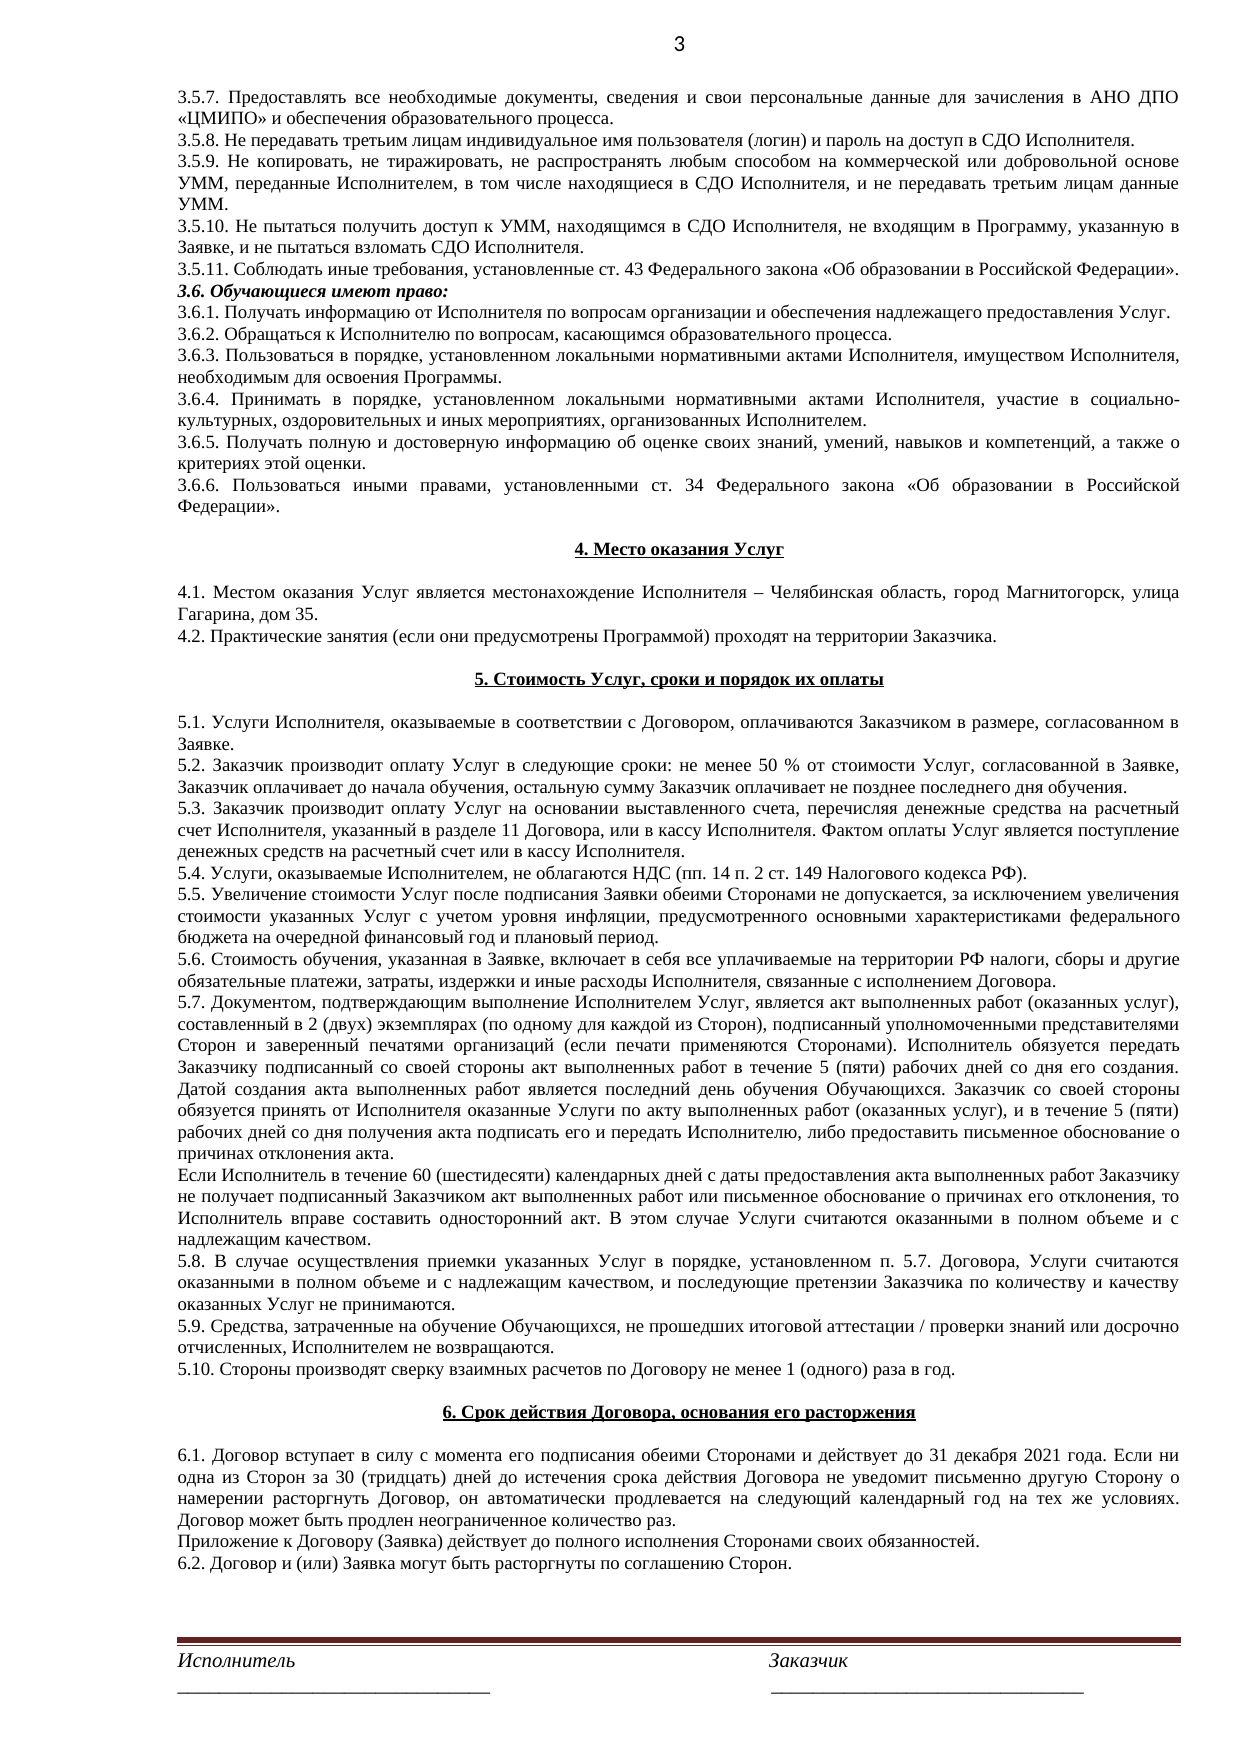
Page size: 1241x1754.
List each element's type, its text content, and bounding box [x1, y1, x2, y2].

text Приложение к Договору (Заявка) действует до полного исполнения Сторонами своих обязанностей. [177, 1530, 1181, 1552]
text 3.5.8. Не передавать третьим лицам индивидуальное имя пользователя (логин) и пароль на доступ в СДО Исполнителя. [177, 129, 1181, 150]
text 6.1. Договор вступает в силу с момента его подписания обеими Сторонами и действует до 31 декабря 2021 года. Если ни одна из Сторон за 30 (тридцать) дней до истечения срока действия Договора не уведомит письменно другую Сторону о намерении расторгнуть Договор, он автоматически продлевается на следующий календарный год на тех же условиях. Договор может быть продлен неограниченное количество раз. [177, 1444, 1181, 1530]
text 5.10. Стороны производят сверку взаимных расчетов по Договору не менее 1 (одного) раза в год. [177, 1358, 1181, 1379]
text 3.5.10. Не пытаться получить доступ к УММ, находящимся в СДО Исполнителя, не входящим в Программу, указанную в Заявке, и не пытаться взломать СДО Исполнителя. [177, 215, 1181, 258]
text 5.6. Стоимость обучения, указанная в Заявке, включает в себя все уплачиваемые на территории РФ налоги, сборы и другие обязательные платежи, затраты, издержки и иные расходы Исполнителя, связанные с исполнением Договора. [177, 948, 1181, 991]
text 5.4. Услуги, оказываемые Исполнителем, не облагаются НДС (пп. 14 п. 2 ст. 149 Налогового кодекса РФ). [177, 862, 1181, 883]
text 3.5.11. Соблюдать иные требования, установленные ст. 43 Федерального закона «Об образовании в Российской Федерации». [177, 258, 1181, 279]
text 4. Место оказания Услуг [177, 538, 1181, 560]
text 5.2. Заказчик производит оплату Услуг в следующие сроки: не менее 50 % от стоимости Услуг, согласованной в Заявке, Заказчик оплачивает до начала обучения, остальную сумму Заказчик оплачивает не позднее последнего дня обучения. [177, 754, 1181, 797]
text 5. Стоимость Услуг, сроки и порядок их оплаты [177, 668, 1181, 689]
text 3.6.4. Принимать в порядке, установленном локальными нормативными актами Исполнителя, участие в социально-культурных, оздоровительных и иных мероприятиях, организованных Исполнителем. [177, 387, 1181, 431]
text 3.5.7. Предоставлять все необходимые документы, сведения и свои персональные данные для зачисления в АНО ДПО «ЦМИПО» и обеспечения образовательного процесса. [177, 86, 1181, 129]
text Если Исполнитель в течение 60 (шестидесяти) календарных дней с даты предоставления акта выполненных работ Заказчику не получает подписанный Заказчиком акт выполненных работ или письменное обоснование о причинах его отклонения, то Исполнитель вправе составить односторонний акт. В этом случае Услуги считаются оказанными в полном объеме и с надлежащим качеством. [177, 1164, 1181, 1250]
text 5.5. Увеличение стоимости Услуг после подписания Заявки обеими Сторонами не допускается, за исключением увеличения стоимости указанных Услуг с учетом уровня инфляции, предусмотренного основными характеристиками федерального бюджета на очередной финансовый год и плановый период. [177, 883, 1181, 948]
text 3.6.6. Пользоваться иными правами, установленными ст. 34 Федерального закона «Об образовании в Российской Федерации». [177, 474, 1181, 517]
text 4.2. Практические занятия (если они предусмотрены Программой) проходят на территории Заказчика. [177, 624, 1181, 646]
text 5.3. Заказчик производит оплату Услуг на основании выставленного счета, перечисляя денежные средства на расчетный счет Исполнителя, указанный в разделе 11 Договора, или в кассу Исполнителя. Фактом оплаты Услуг является поступление денежных средств на расчетный счет или в кассу Исполнителя. [177, 797, 1181, 862]
text 3.5.9. Не копировать, не тиражировать, не распространять любым способом на коммерческой или добровольной основе УММ, переданные Исполнителем, в том числе находящиеся в СДО Исполнителя, и не передавать третьим лицам данные УММ. [177, 150, 1181, 215]
text 3.6.2. Обращаться к Исполнителю по вопросам, касающимся образовательного процесса. [177, 323, 1181, 344]
text 3.6. Обучающиеся имеют право: [177, 279, 1181, 301]
text 3.6.5. Получать полную и достоверную информацию об оценке своих знаний, умений, навыков и компетенций, а также о критериях этой оценки. [177, 431, 1181, 474]
text 3.6.3. Пользоваться в порядке, установленном локальными нормативными актами Исполнителя, имуществом Исполнителя, необходимым для освоения Программы. [177, 344, 1181, 387]
text 3.6.1. Получать информацию от Исполнителя по вопросам организации и обеспечения надлежащего предоставления Услуг. [177, 301, 1181, 323]
text 5.7. Документом, подтверждающим выполнение Исполнителем Услуг, является акт выполненных работ (оказанных услуг), составленный в 2 (двух) экземплярах (по одному для каждой из Сторон), подписанный уполномоченными представителями Сторон и заверенный печатями организаций (если печати применяются Сторонами). Исполнитель обязуется передать Заказчику подписанный со своей стороны акт выполненных работ в течение 5 (пяти) рабочих дней со дня его создания. Датой создания акта выполненных работ является последний день обучения Обучающихся. Заказчик со своей стороны обязуется принять от Исполнителя оказанные Услуги по акту выполненных работ (оказанных услуг), и в течение 5 (пяти) рабочих дней со дня получения акта подписать его и передать Исполнителю, либо предоставить письменное обоснование о причинах отклонения акта. [177, 991, 1181, 1164]
text 6. Срок действия Договора, основания его расторжения [177, 1401, 1181, 1422]
text 5.9. Средства, затраченные на обучение Обучающихся, не прошедших итоговой аттестации / проверки знаний или досрочно отчисленных, Исполнителем не возвращаются. [177, 1314, 1181, 1358]
text 5.8. В случае осуществления приемки указанных Услуг в порядке, установленном п. 5.7. Договора, Услуги считаются оказанными в полном объеме и с надлежащим качеством, и последующие претензии Заказчика по количеству и качеству оказанных Услуг не принимаются. [177, 1250, 1181, 1314]
text 5.1. Услуги Исполнителя, оказываемые в соответствии с Договором, оплачиваются Заказчиком в размере, согласованном в Заявке. [177, 711, 1181, 754]
text 4.1. Местом оказания Услуг является местонахождение Исполнителя – Челябинская область, город Магнитогорск, улица Гагарина, дом 35. [177, 581, 1181, 624]
text 6.2. Договор и (или) Заявка могут быть расторгнуты по соглашению Сторон. [177, 1552, 1181, 1573]
